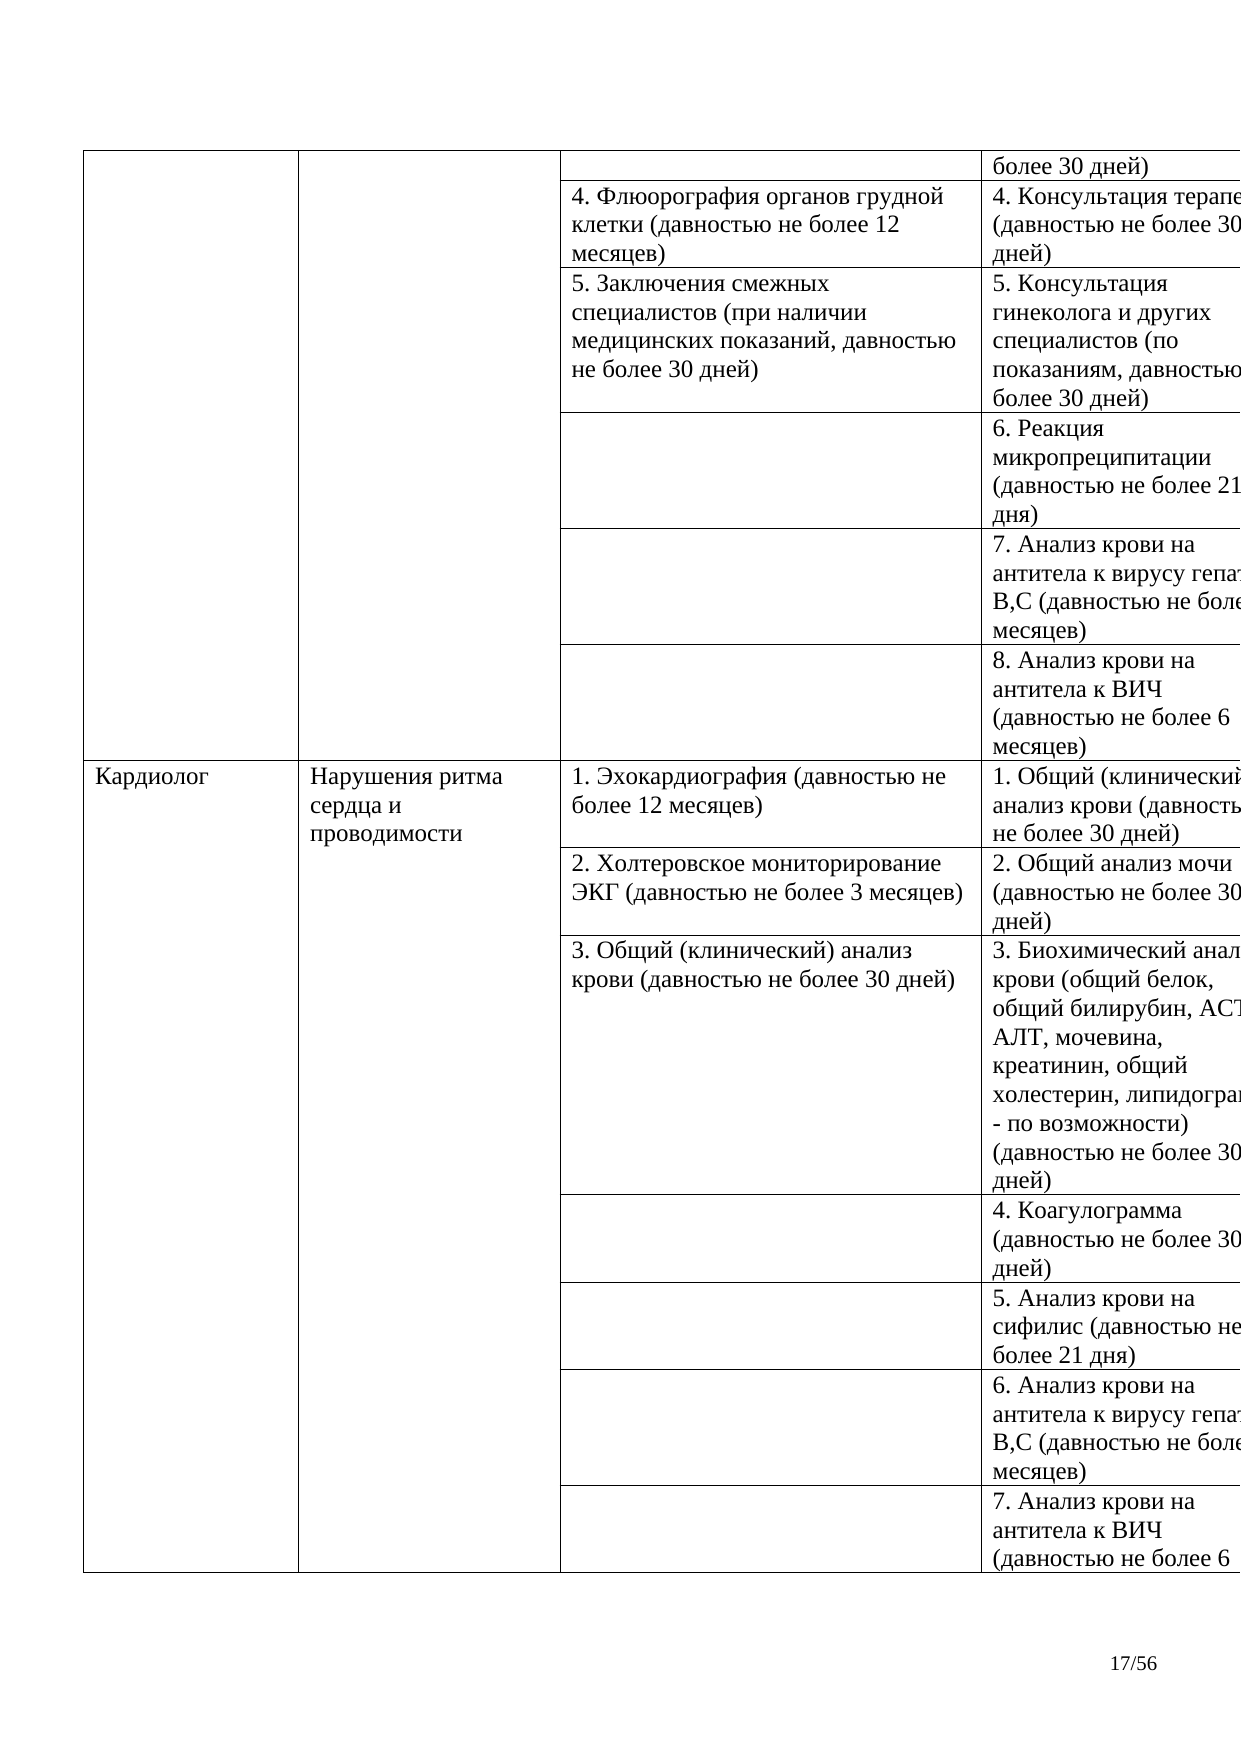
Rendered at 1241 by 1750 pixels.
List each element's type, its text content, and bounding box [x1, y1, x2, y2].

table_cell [982, 151, 1240, 180]
table_cell 6. Реакция микропреципитации (давностью не более 21 дня) [982, 413, 1240, 528]
table_cell Кардиолог [84, 761, 298, 1572]
table_cell 6. Анализ крови на антитела к вирусу гепатита В,С (давностью не более 6 месяцев) [982, 1370, 1240, 1485]
table_cell 4. Консультация терапевта (давностью не более 30 дней) [982, 181, 1240, 267]
table_cell 3. Общий (клинический) анализ крови (давностью не более 30 дней) [561, 936, 981, 1194]
table_cell [561, 1486, 981, 1572]
table_cell [561, 529, 981, 644]
table_cell [561, 645, 981, 760]
table_cell Нарушения ритма сердца и проводимости [299, 761, 560, 1572]
table_cell 1. Эхокардиография (давностью не более 12 месяцев) [561, 761, 981, 847]
table_cell [561, 413, 981, 528]
table_cell 2. Холтеровское мониторирование ЭКГ (давностью не более 3 месяцев) [561, 848, 981, 934]
table_cell 3. Биохимический анализ крови (общий белок, общий билирубин, АСТ, АЛТ, мочевина, креатинин, общий холестерин, липидограмма - по возможности) (давностью не более 30 дней) [982, 936, 1240, 1194]
table_cell [561, 1370, 981, 1485]
table_cell 7. Анализ крови на антитела к вирусу гепатита В,С (давностью не более 6 месяцев) [982, 529, 1240, 644]
table_cell 2. Общий анализ мочи (давностью не более 30 дней) [982, 848, 1240, 934]
table_cell 5. Консультация гинеколога и других специалистов (по показаниям, давностью не более 30 дней) [982, 268, 1240, 412]
table_cell [561, 1283, 981, 1369]
table_cell 8. Анализ крови на антитела к ВИЧ (давностью не более 6 месяцев) [982, 645, 1240, 760]
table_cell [982, 1486, 1240, 1572]
table_cell 5. Анализ крови на сифилис (давностью не более 21 дня) [982, 1283, 1240, 1369]
table_cell 4. Флюорография органов грудной клетки (давностью не более 12 месяцев) [561, 181, 981, 267]
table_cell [561, 151, 981, 180]
table_cell [561, 1195, 981, 1282]
table_cell 1. Общий (клинический) анализ крови (давностью не более 30 дней) [982, 761, 1240, 847]
table_cell 4. Коагулограмма (давностью не более 30 дней) [982, 1195, 1240, 1282]
table_cell 5. Заключения смежных специалистов (при наличии медицинских показаний, давностью не более 30 дней) [561, 268, 981, 412]
